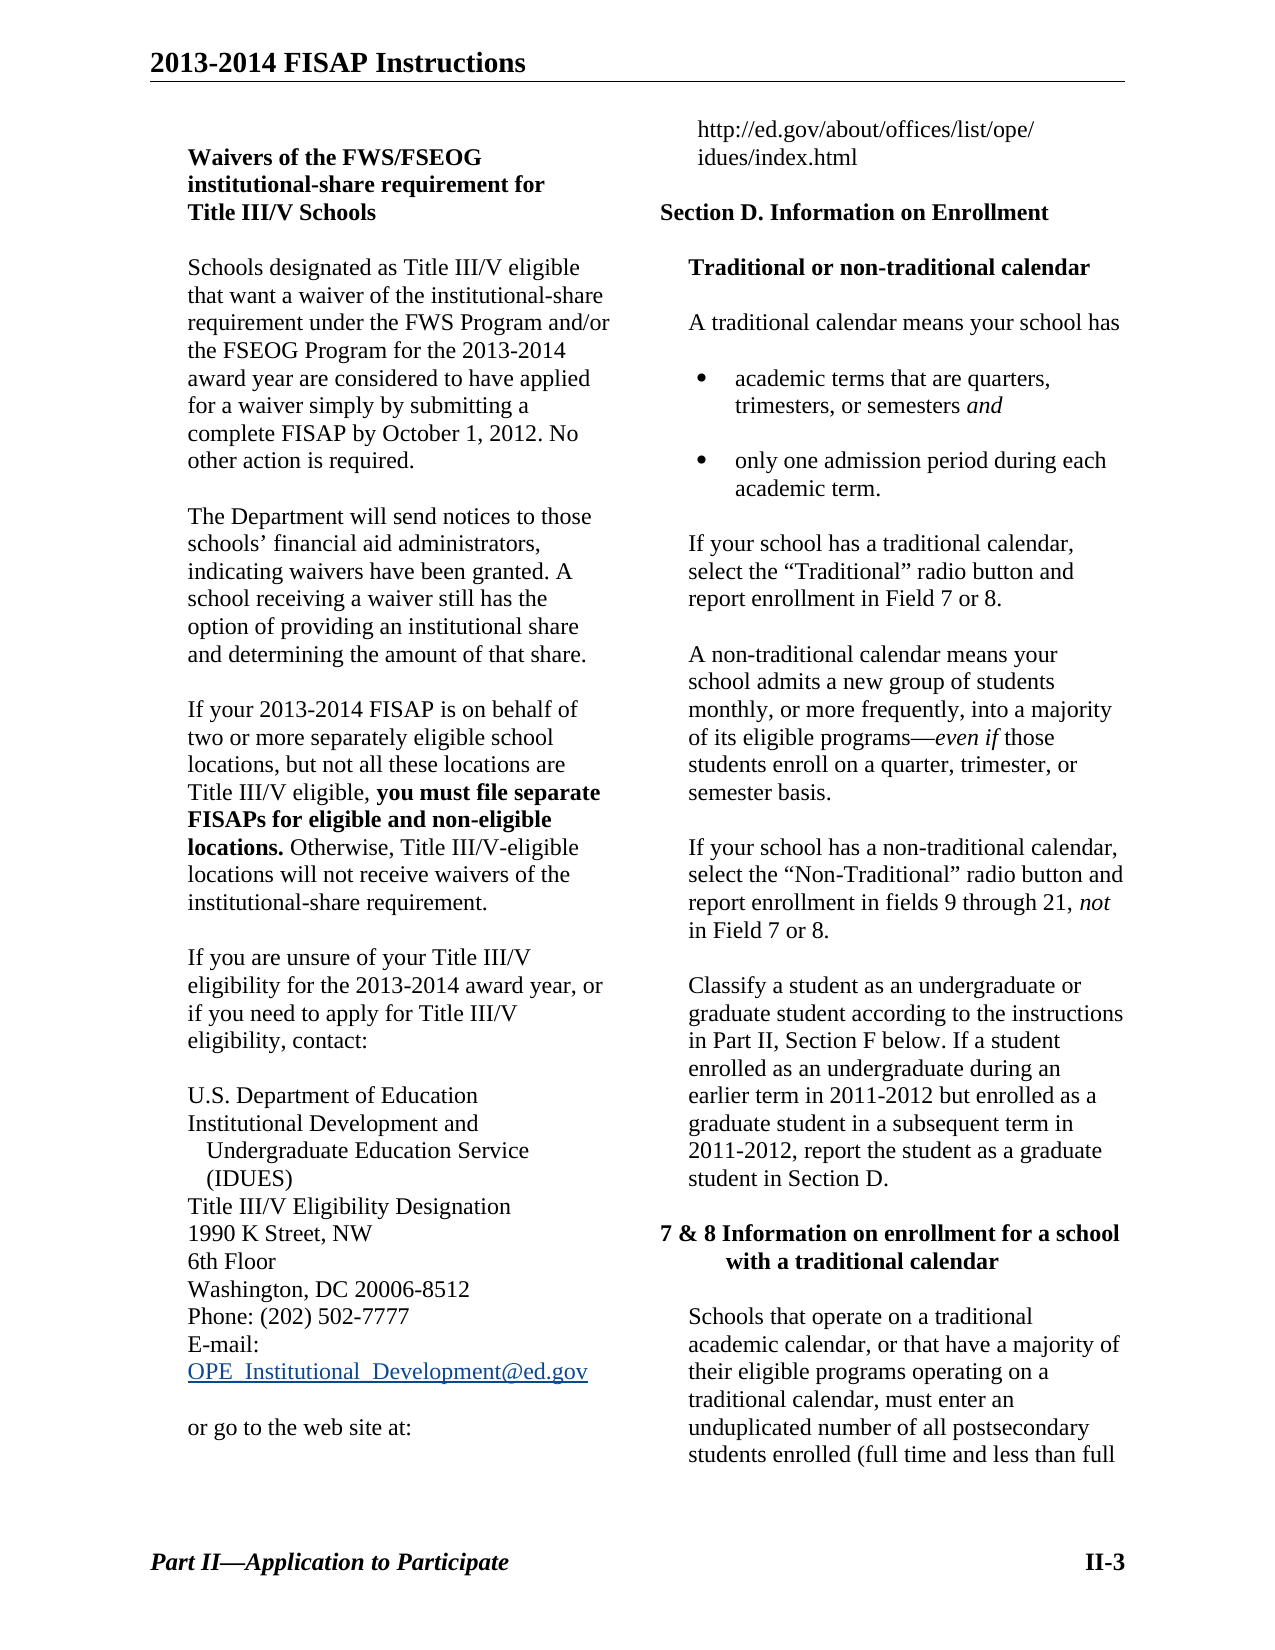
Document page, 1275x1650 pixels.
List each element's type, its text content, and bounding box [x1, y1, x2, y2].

text If your 2013-2014 FISAP is on behalf of two or more separately eligible school locations, but not all these locations are Title III/V eligible, you must file separate FISAPs for eligible and non-eligible locations. Otherwise, Title III/V-eligible locations will not receive waivers of the institutional-share requirement. [187, 695, 615, 916]
text The Department will send notices to those schools’ financial aid administrators, indicating waivers have been granted. A school receiving a waiver still has the option of providing an institutional share and determining the amount of that share. [187, 502, 615, 667]
text If your school has a traditional calendar, select the “Traditional” radio button and report enrollment in Field 7 or 8. [688, 529, 1125, 612]
text Waivers of the FWS/FSEOG institutional-share requirement for Title III/V Schools [187, 143, 615, 226]
text Schools designated as Title III/V eligible that want a waiver of the institutional-share requirement under the FWS Program and/or the FSEOG Program for the 2013-2014 award year are considered to have applied for a waiver simply by submitting a complete FISAP by October 1, 2012. No other action is required. [187, 253, 615, 474]
text E-mail: OPE_Institutional_Development@ed.gov [187, 1330, 615, 1385]
text Title III/V Eligibility Designation [187, 1192, 615, 1219]
text If you are unsure of your Title III/V eligibility for the 2013-2014 award year, or if you need to apply for Title III/V eligibility, contact: [187, 943, 615, 1054]
text Classify a student as an undergraduate or graduate student according to the instructions in Part II, Section F below. If a student enrolled as an undergraduate during an earlier term in 2011-2012 but enrolled as a graduate student in a subsequent term in 2011-2012, report the student as a graduate student in Section D. [688, 971, 1125, 1192]
text http://ed.gov/about/offices/list/ope/ idues/index.html [697, 115, 1125, 170]
text Institutional Development and Undergraduate Education Service (IDUES) [187, 1109, 615, 1192]
title 7 & 8 Information on enrollment for a school with a traditional calendar [660, 1219, 1125, 1274]
text A traditional calendar means your school has [688, 308, 1125, 336]
text If your school has a non-traditional calendar, select the “Non-Traditional” radio button and report enrollment in fields 9 through 21, not in Field 7 or 8. [688, 833, 1125, 943]
text Traditional or non-traditional calendar [688, 253, 1125, 281]
text A non-traditional calendar means your school admits a new group of students monthly, or more frequently, into a majority of its eligible programs—even if those students enroll on a quarter, trimester, or semester basis. [688, 640, 1125, 805]
text 6th Floor [187, 1247, 615, 1274]
text Section D. Information on Enrollment [660, 198, 1125, 226]
text Phone: (202) 502-7777 [187, 1302, 615, 1330]
text Department of Education [187, 1081, 615, 1109]
list only one admission period during each academic term. [697, 446, 1125, 502]
list academic terms that are quarters, trimesters, or semesters and [697, 364, 1125, 419]
text or go to the web site at: [187, 1413, 615, 1440]
